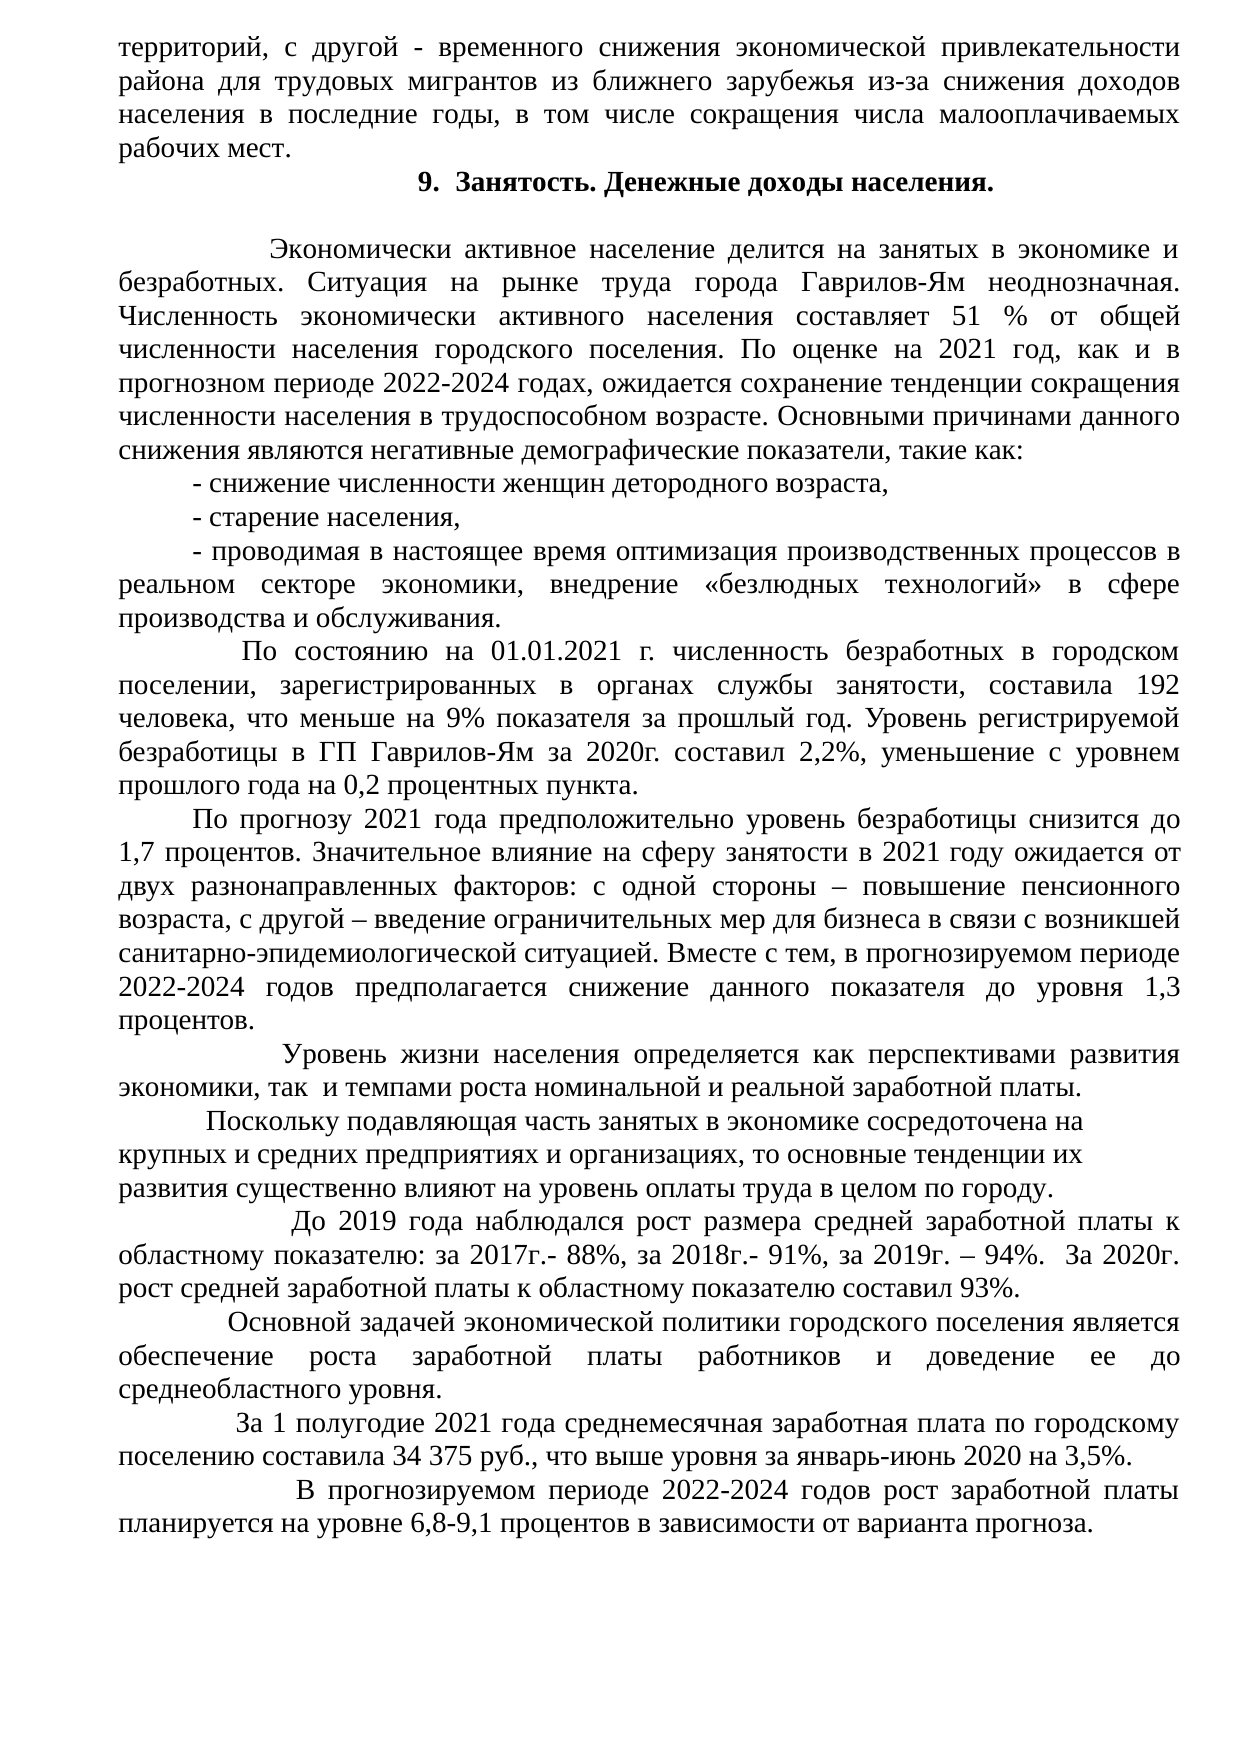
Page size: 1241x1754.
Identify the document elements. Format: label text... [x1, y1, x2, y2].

text До 2019 года наблюдался рост размера средней заработной платы к областному показателю: за 2017г.- 88%, за 2018г.- 91%, за 2019г. – 94%. За 2020г. рост средней заработной платы к областному показателю составил 93%. [118, 1203, 1181, 1304]
text По прогнозу 2021 года предположительно уровень безработицы снизится до 1,7 процентов. Значительное влияние на сферу занятости в 2021 году ожидается от двух разнонаправленных факторов: с одной стороны – повышение пенсионного возраста, с другой – введение ограничительных мер для бизнеса в связи с возникшей санитарно-эпидемиологической ситуацией. Вместе с тем, в прогнозируемом периоде 2022-2024 годов предполагается снижение данного показателя до уровня 1,3 процентов. [118, 801, 1181, 1036]
list Занятость. Денежные доходы населения. [231, 164, 1181, 197]
text Основной задачей экономической политики городского поселения является обеспечение роста заработной платы работников и доведение ее до среднеобластного уровня. [118, 1304, 1181, 1405]
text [118, 29, 1181, 164]
title В прогнозируемом периоде 2022-2024 годов рост заработной платы планируется на уровне 6,8-9,1 процентов в зависимости от варианта прогноза. [118, 1472, 1181, 1539]
text Поскольку подавляющая часть занятых в экономике сосредоточена на [118, 1103, 1181, 1136]
text Уровень жизни населения определяется как перспективами развития экономики, так и темпами роста номинальной и реальной заработной платы. [118, 1036, 1181, 1103]
text Экономически активное население делится на занятых в экономике и безработных. Ситуация на рынке труда города Гаврилов-Ям неоднозначная. Численность экономически активного населения составляет 51 % от общей численности населения городского поселения. По оценке на 2021 год, как и в прогнозном периоде 2022-2024 годах, ожидается сохранение тенденции сокращения численности населения в трудоспособном возрасте. Основными причинами данного снижения являются негативные демографические показатели, такие как: [118, 231, 1181, 466]
text - проводимая в настоящее время оптимизация производственных процессов в реальном секторе экономики, внедрение «безлюдных технологий» в сфере производства и обслуживания. [118, 533, 1181, 633]
text - снижение численности женщин детородного возраста, [118, 466, 1181, 499]
text - старение населения, [118, 499, 1181, 533]
text По состоянию на 01.01.2021 г. численность безработных в городском поселении, зарегистрированных в органах службы занятости, составила 192 человека, что меньше на 9% показателя за прошлый год. Уровень регистрируемой безработицы в ГП Гаврилов-Ям за 2020г. составил 2,2%, уменьшение с уровнем прошлого года на 0,2 процентных пункта. [118, 633, 1181, 801]
text За 1 полугодие 2021 года среднемесячная заработная плата по городскому поселению составила 34 375 руб., что выше уровня за январь-июнь 2020 на 3,5%. [118, 1405, 1181, 1472]
text крупных и средних предприятиях и организациях, то основные тенденции их [118, 1136, 1181, 1170]
text развития существенно влияют на уровень оплаты труда в целом по городу. [118, 1170, 1181, 1203]
